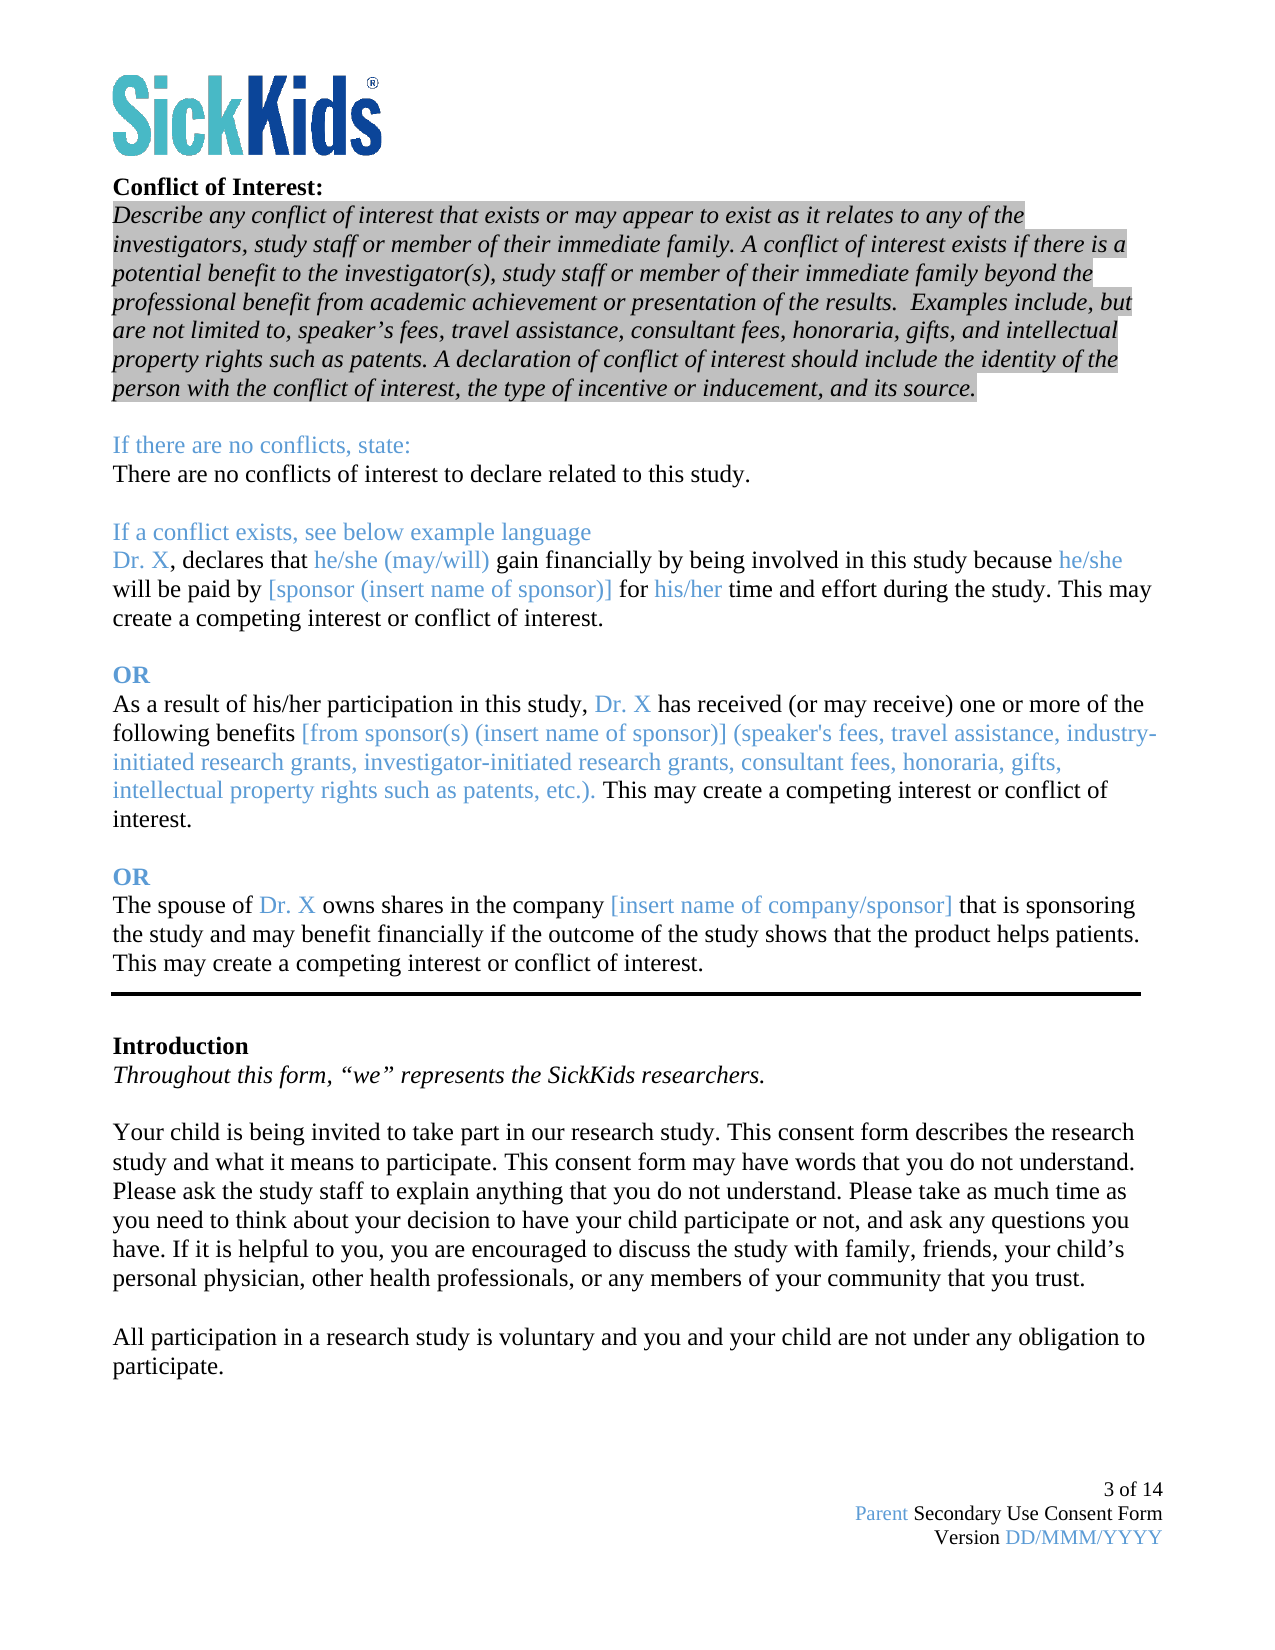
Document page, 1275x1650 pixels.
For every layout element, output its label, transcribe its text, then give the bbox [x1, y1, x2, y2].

text There are no conflicts of interest to declare related to this study. [112, 459, 1162, 488]
text If a conflict exists, see below example language [112, 517, 1162, 546]
text If there are no conflicts, state: [112, 431, 1162, 459]
text Conflict of Interest: [112, 172, 1162, 201]
text As a result of his/her participation in this study, Dr. X has received (or may receive) one or more of the following benefits [from sponsor(s) (insert name of sponsor)] (speaker's fees, travel assistance, industry-initiated research grants, investigator-initiated research grants, consultant fees, honoraria, gifts, intellectual property rights such as patents, etc.). This may create a competing interest or conflict of interest. [112, 689, 1162, 833]
text OR [112, 661, 1162, 689]
text All participation in a research study is voluntary and you and your child are not under any obligation to participate. [112, 1322, 1162, 1380]
text Introduction [112, 1031, 1162, 1060]
text OR [112, 862, 1162, 891]
picture [112, 75, 382, 156]
text Your child is being invited to take part in our research study. This consent form describes the research study and what it means to participate. This consent form may have words that you do not understand. Please ask the study staff to explain anything that you do not understand. Please take as much time as you need to think about your decision to have your child participate or not, and ask any questions you have. If it is helpful to you, you are encouraged to discuss the study with family, friends, your child’s personal physician, other health professionals, or any members of your community that you trust. [112, 1117, 1162, 1292]
text The spouse of Dr. X owns shares in the company [insert name of company/sponsor] that is sponsoring the study and may benefit financially if the outcome of the study shows that the product helps patients. This may create a competing interest or conflict of interest. [112, 891, 1162, 977]
text Throughout this form, “we” represents the SickKids researchers. [112, 1060, 1162, 1089]
text Dr. X, declares that he/she (may/will) gain financially by being involved in this study because he/she will be paid by [sponsor (insert name of sponsor)] for his/her time and effort during the study. This may create a competing interest or conflict of interest. [112, 546, 1162, 632]
